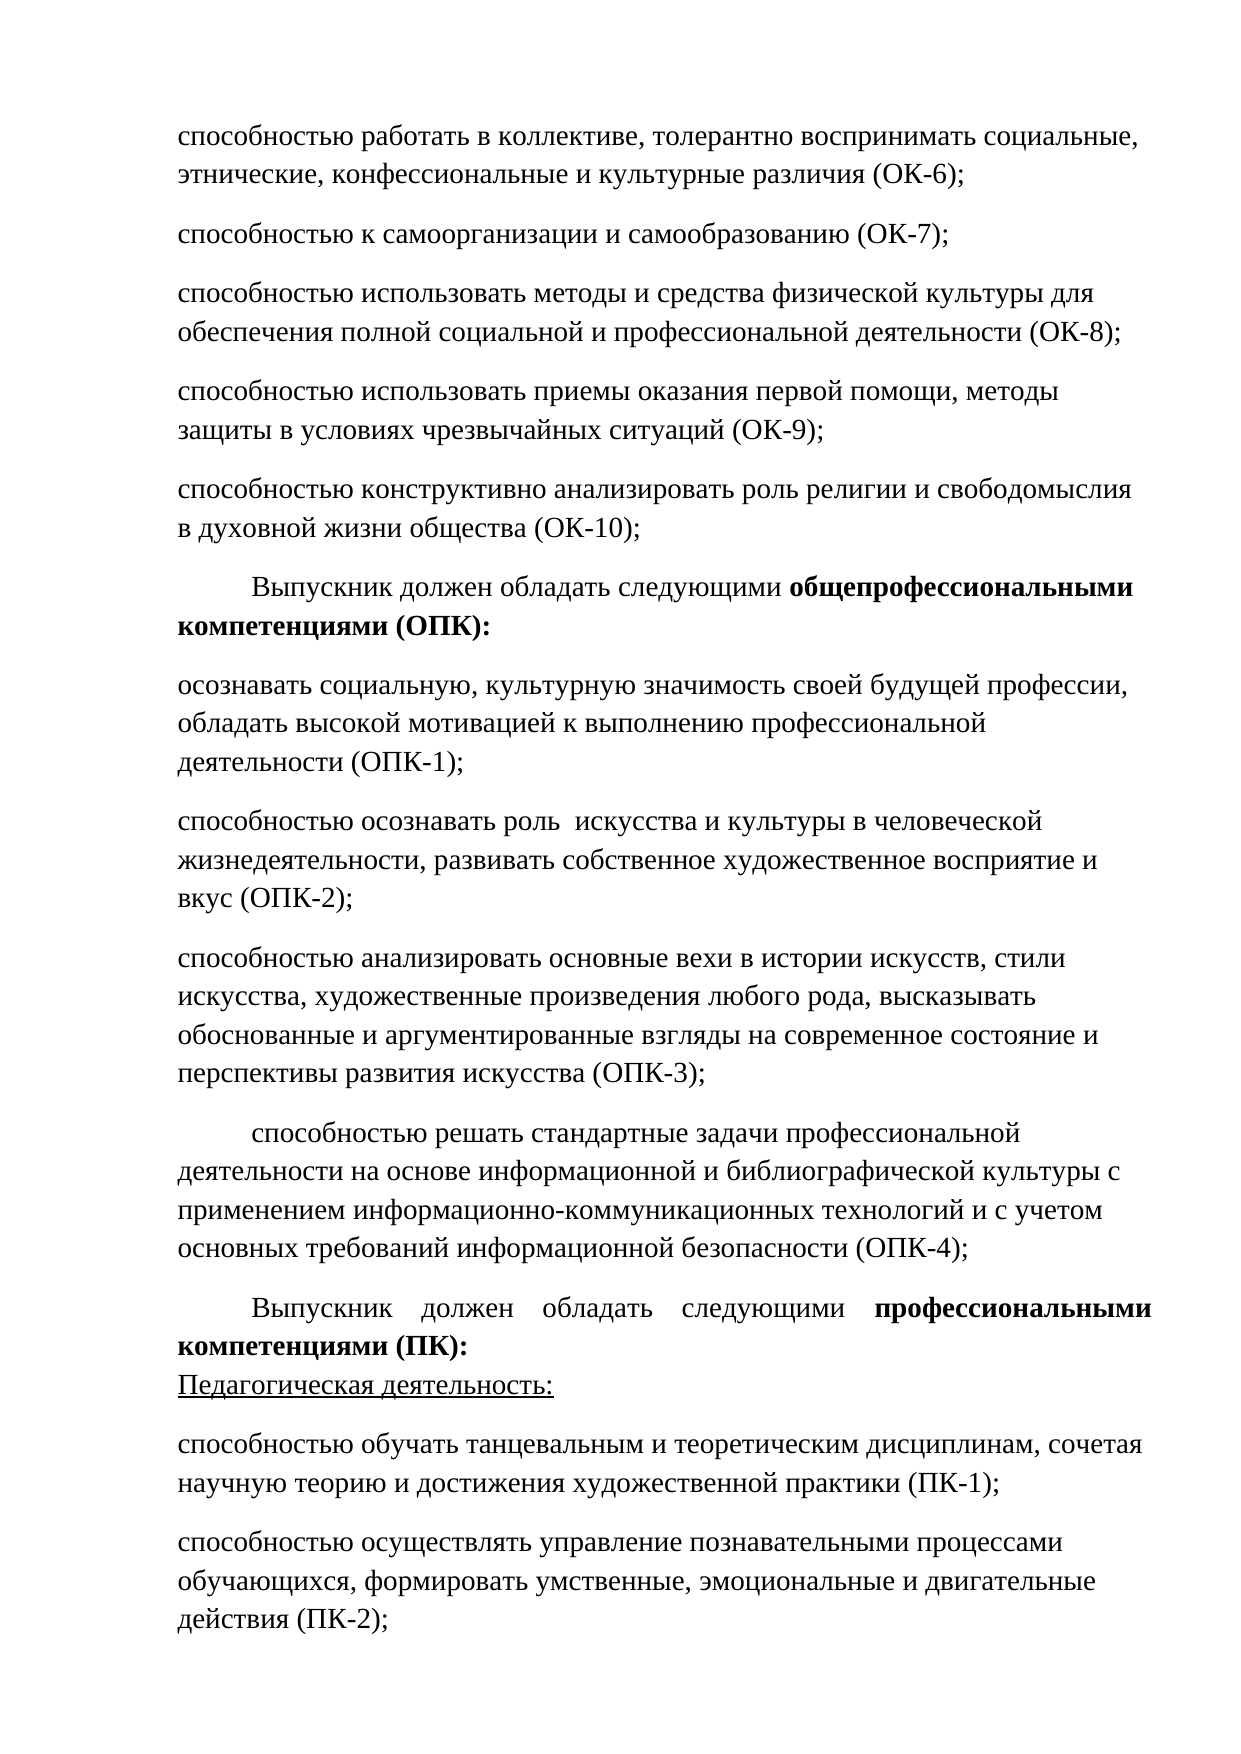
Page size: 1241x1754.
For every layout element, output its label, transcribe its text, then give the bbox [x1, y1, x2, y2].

text способностью осуществлять управление познавательными процессами обучающихся, формировать умственные, эмоциональные и двигательные действия (ПК-2); [177, 1524, 1152, 1635]
text способностью анализировать основные вехи в истории искусств, стили искусства, художественные произведения любого рода, высказывать обоснованные и аргументированные взгляды на современное состояние и перспективы развития искусства (ОПК-3); [177, 940, 1152, 1089]
text способностью конструктивно анализировать роль религии и свободомыслия в духовной жизни общества (ОК-10); [177, 471, 1152, 543]
text способностью использовать методы и средства физической культуры для обеспечения полной социальной и профессиональной деятельности (ОК-8); [177, 275, 1152, 347]
text способностью решать стандартные задачи профессиональной деятельности на основе информационной и библиографической культуры с применением информационно-коммуникационных технологий и с учетом основных требований информационной безопасности (ОПК-4); [177, 1115, 1152, 1264]
text Педагогическая деятельность: [177, 1367, 1152, 1401]
text Выпускник должен обладать следующими профессиональными компетенциями (ПК): [177, 1290, 1152, 1362]
text способностью обучать танцевальным и теоретическим дисциплинам, сочетая научную теорию и достижения художественной практики (ПК-1); [177, 1426, 1152, 1498]
text способностью к самоорганизации и самообразованию (ОК-7); [177, 216, 1152, 249]
text способностью использовать приемы оказания первой помощи, методы защиты в условиях чрезвычайных ситуаций (ОК-9); [177, 373, 1152, 445]
text осознавать социальную, культурную значимость своей будущей профессии, обладать высокой мотивацией к выполнению профессиональной деятельности (ОПК-1); [177, 667, 1152, 778]
text способностью осознавать роль искусства и культуры в человеческой жизнедеятельности, развивать собственное художественное восприятие и вкус (ОПК-2); [177, 803, 1152, 914]
text способностью работать в коллективе, толерантно воспринимать социальные, этнические, конфессиональные и культурные различия (ОК-6); [177, 118, 1152, 190]
text Выпускник должен обладать следующими общепрофессиональными компетенциями (ОПК): [177, 569, 1152, 641]
